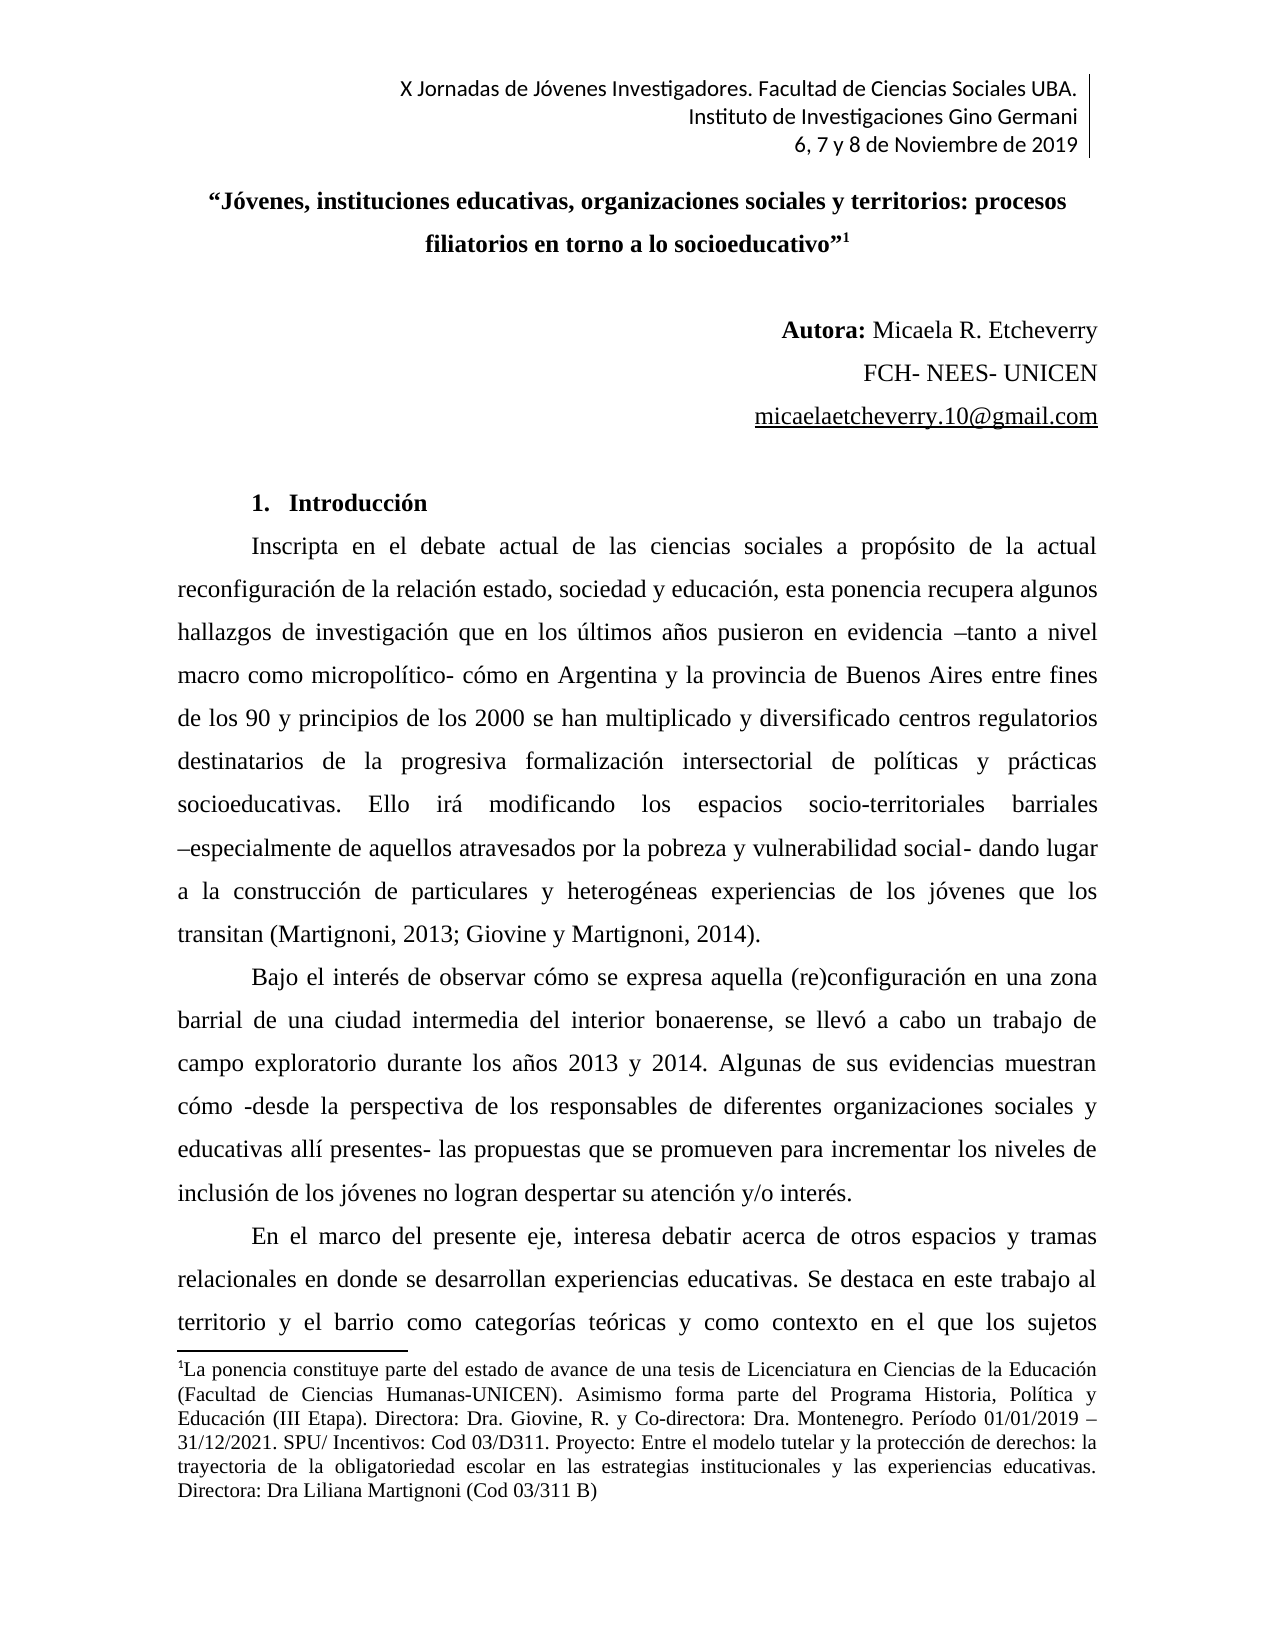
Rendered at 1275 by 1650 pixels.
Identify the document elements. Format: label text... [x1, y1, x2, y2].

text micaelaetcheverry.10@gmail.com [177, 401, 1098, 430]
text “Jóvenes, instituciones educativas, organizaciones sociales y territorios: procesos filiatorios en torno a lo socioeducativo” [177, 186, 1098, 258]
text Autora: Micaela R. Etcheverry [177, 315, 1098, 344]
text FCH- NEES- UNICEN [177, 358, 1098, 387]
text Bajo el interés de observar cómo se expresa aquella (re)configuración en una zona barrial de una ciudad intermedia del interior bonaerense, se llevó a cabo un trabajo de campo exploratorio durante los años 2013 y 2014. Algunas de sus evidencias muestran cómo -desde la perspectiva de los responsables de diferentes organizaciones sociales y educativas allí presentes- las propuestas que se promueven para incrementar los niveles de inclusión de los jóvenes no logran despertar su atención y/o interés. [177, 962, 1098, 1206]
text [177, 1221, 1098, 1336]
text Inscripta en el debate actual de las ciencias sociales a propósito de la actual reconfiguración de la relación estado, sociedad y educación, esta ponencia recupera algunos hallazgos de investigación que en los últimos años pusieron en evidencia –tanto a nivel macro como micropolítico- cómo en Argentina y la provincia de Buenos Aires entre fines de los 90 y principios de los 2000 se han multiplicado y diversificado centros regulatorios destinatarios de la progresiva formalización intersectorial de políticas y prácticas socioeducativas. Ello irá modificando los espacios socio-territoriales barriales –especialmente de aquellos atravesados por la pobreza y vulnerabilidad social- dando lugar a la construcción de particulares y heterogéneas experiencias de los jóvenes que los transitan (Martignoni, 2013; Giovine y Martignoni, 2014). [177, 531, 1098, 948]
list Introducción [251, 488, 1098, 516]
